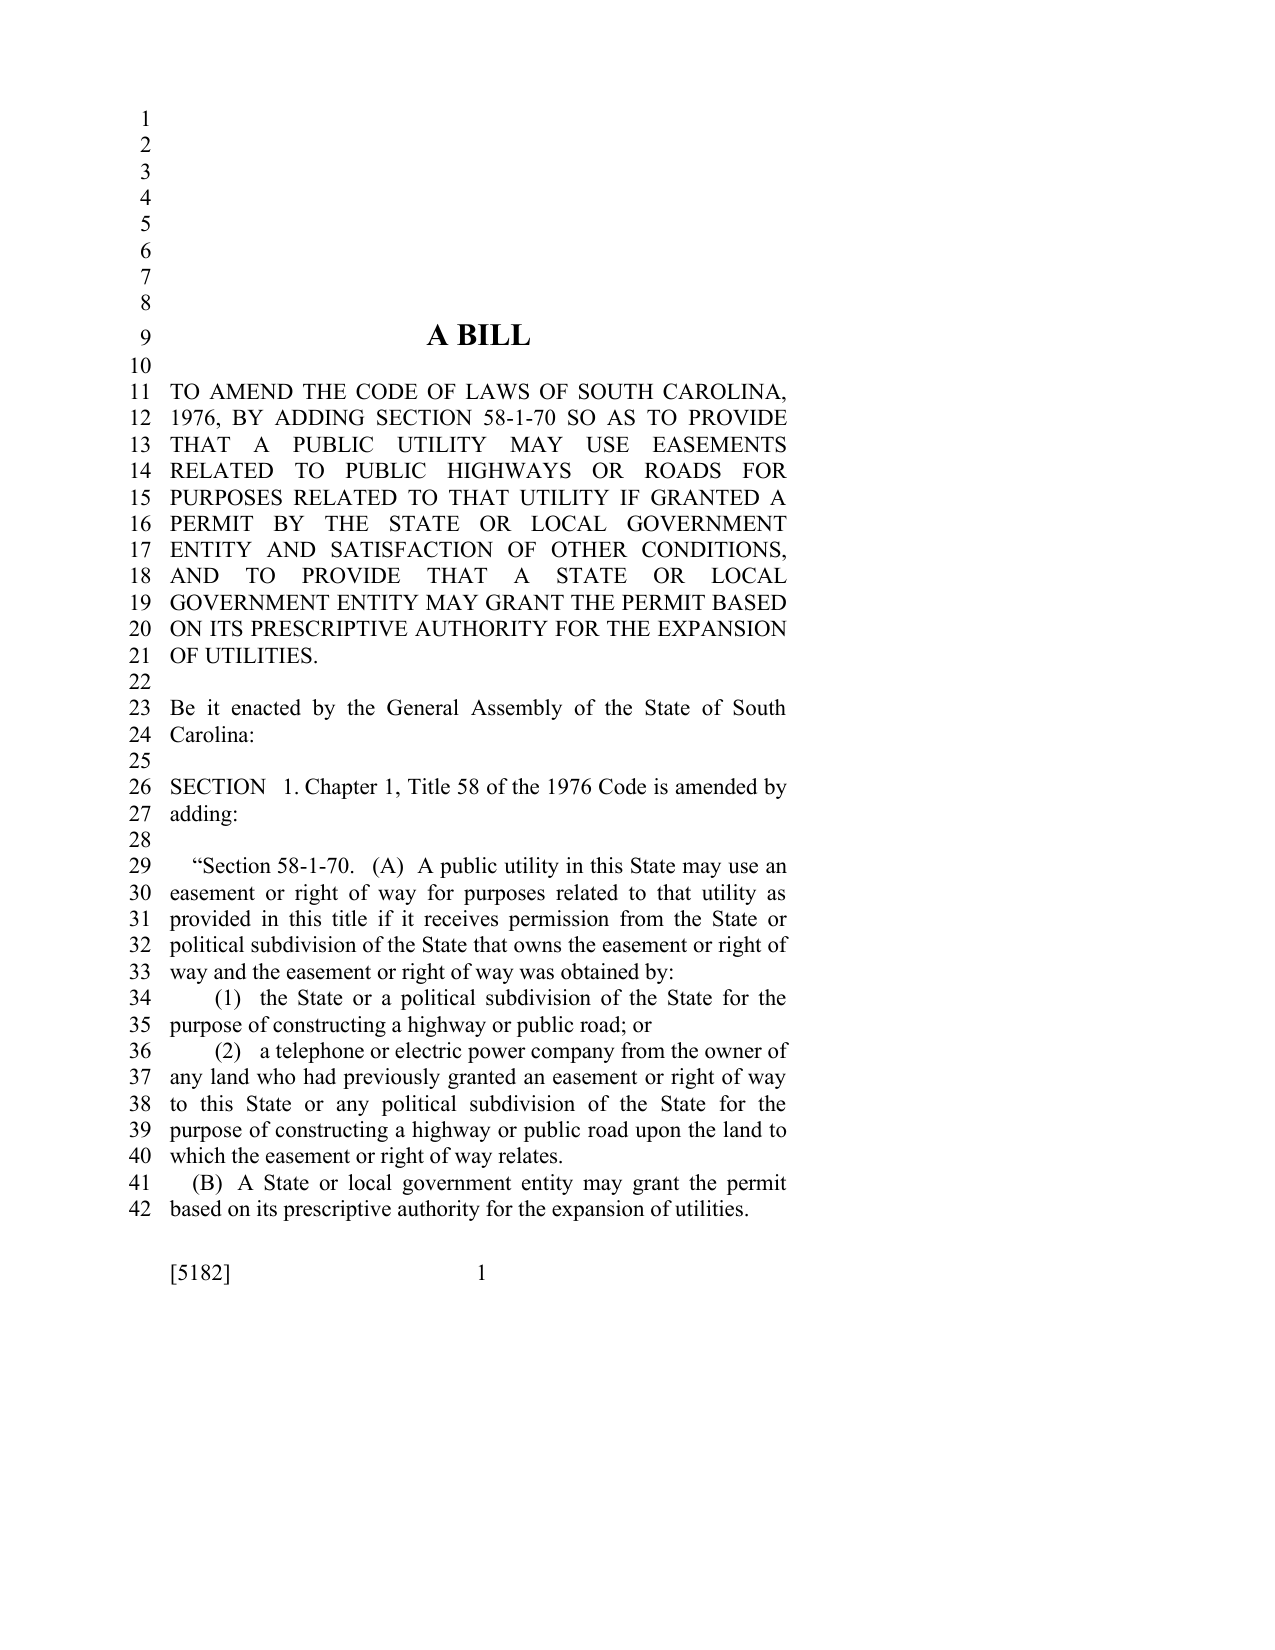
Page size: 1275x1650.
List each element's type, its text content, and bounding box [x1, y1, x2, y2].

text A BILL [169, 316, 787, 352]
text Be it enacted by the General Assembly of the State of South Carolina: [169, 694, 787, 747]
text TO AMEND THE CODE OF LAWS OF SOUTH CAROLINA, 1976, BY ADDING SECTION 58-1-70 SO AS TO PROVIDE THAT A PUBLIC UTILITY MAY USE EASEMENTS RELATED TO PUBLIC HIGHWAYS OR ROADS FOR PURPOSES RELATED TO THAT UTILITY IF GRANTED A PERMIT BY THE STATE OR LOCAL GOVERNMENT ENTITY AND SATISFACTION OF OTHER CONDITIONS, AND TO PROVIDE THAT A STATE OR LOCAL GOVERNMENT ENTITY MAY GRANT THE PERMIT BASED ON ITS PRESCRIPTIVE AUTHORITY FOR THE EXPANSION OF UTILITIES. [169, 378, 787, 668]
text (1) the State or a political subdivision of the State for the purpose of constructing a highway or public road; or [169, 984, 787, 1037]
text (B) A State or local government entity may grant the permit based on its prescriptive authority for the expansion of utilities. [169, 1169, 787, 1221]
text SECTION 1. Chapter 1, Title 58 of the 1976 Code is amended by adding: [169, 773, 787, 826]
text (2) a telephone or electric power company from the owner of any land who had previously granted an easement or right of way to this State or any political subdivision of the State for the purpose of constructing a highway or public road upon the land to which the easement or right of way relates. [169, 1037, 787, 1169]
text “Section 58-1-70. (A) A public utility in this State may use an easement or right of way for purposes related to that utility as provided in this title if it receives permission from the State or political subdivision of the State that owns the easement or right of way and the easement or right of way was obtained by: [169, 852, 787, 984]
